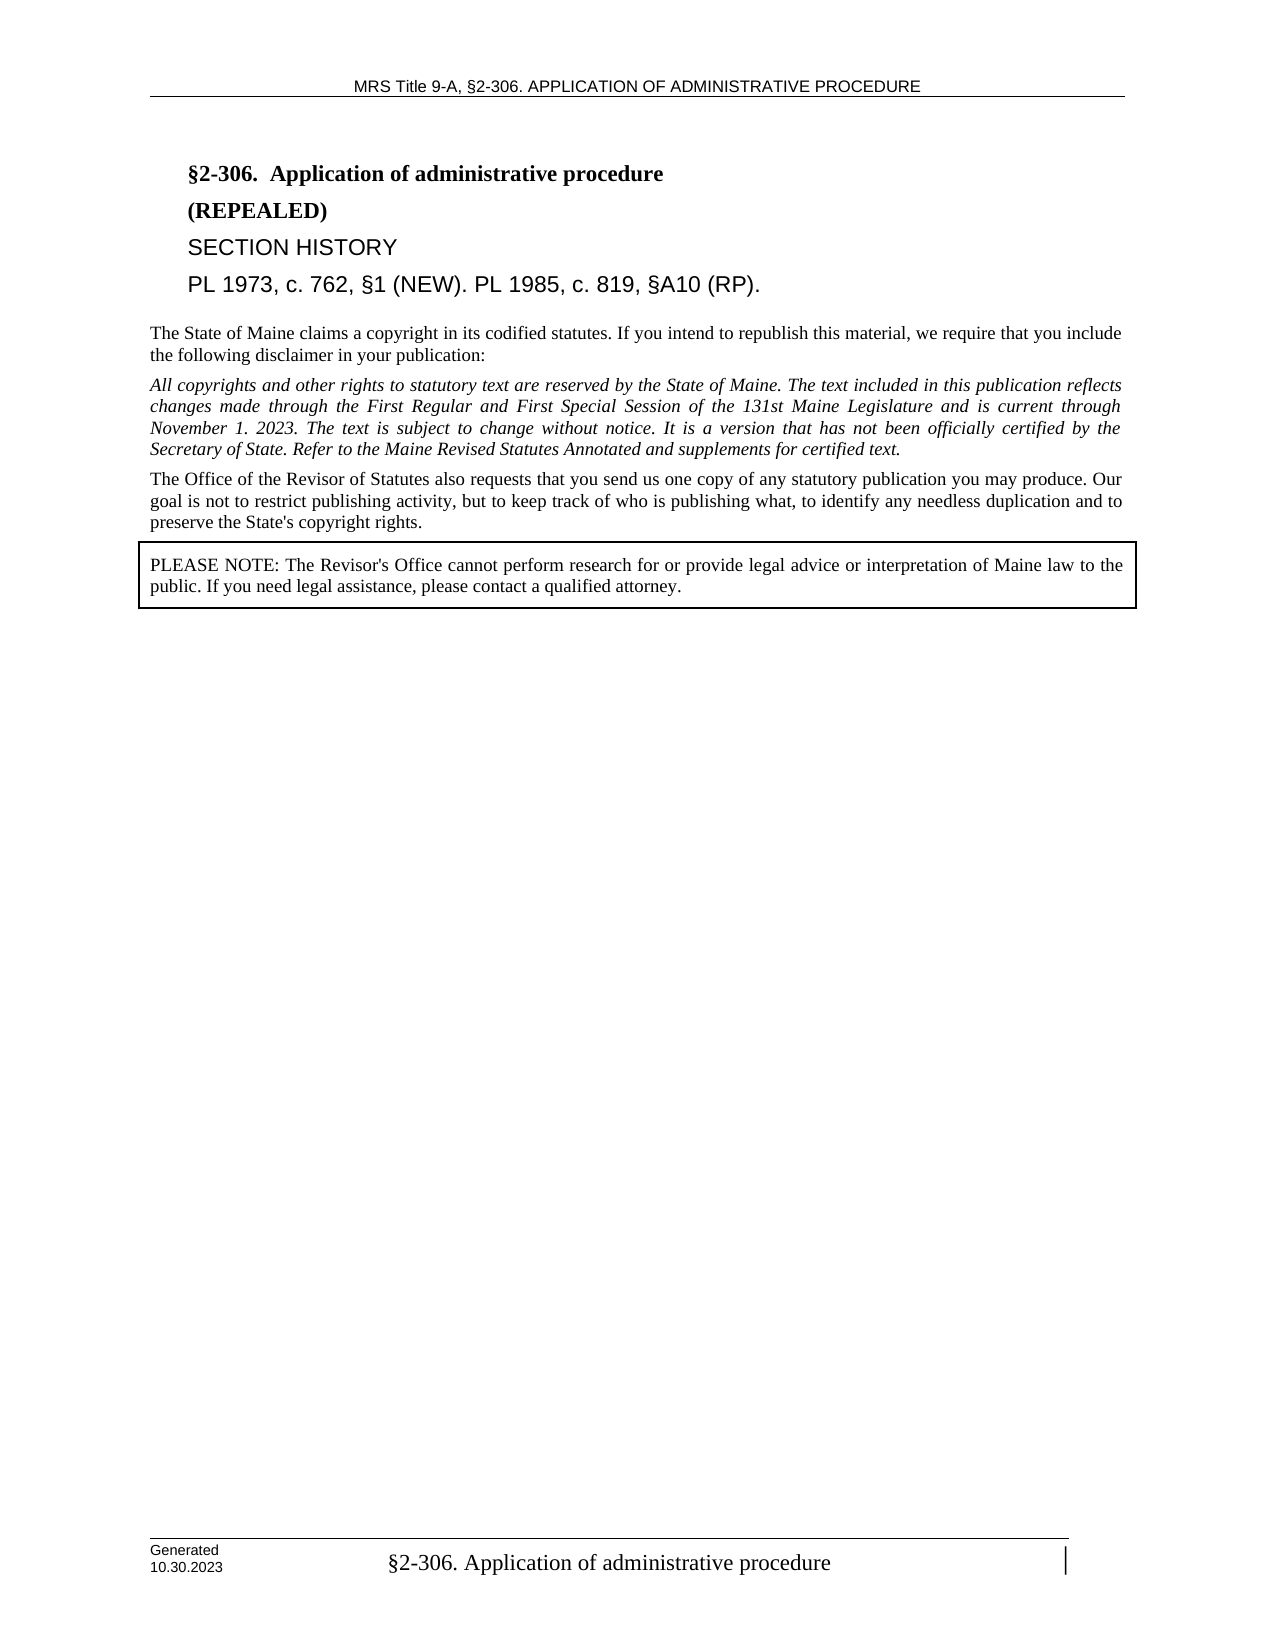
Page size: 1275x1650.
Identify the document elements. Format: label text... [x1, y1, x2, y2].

text All copyrights and other rights to statutory text are reserved by the State of Maine. The text included in this publication reflects changes made through the First Regular and First Special Session of the 131st Maine Legislature and is current through November 1. 2023 . The text is subject to change without notice. It is a version that has not been officially certified by the Secretary of State. Refer to the Maine Revised Statutes Annotated and supplements for certified text. [150, 373, 1125, 460]
text The Office of the Revisor of Statutes also requests that you send us one copy of any statutory publication you may produce. Our goal is not to restrict publishing activity, but to keep track of who is publishing what, to identify any needless duplication and to preserve the State's copyright rights. [150, 468, 1125, 533]
text The State of Maine claims a copyright in its codified statutes. If you intend to republish this material, we require that you include the following disclaimer in your publication: [150, 322, 1125, 365]
text SECTION HISTORY [187, 234, 1125, 260]
text (REPEALED) [187, 197, 1125, 223]
text §2-306. Application of administrative procedure [187, 160, 1125, 187]
text PL 1973, c. 762, §1 (NEW). PL 1985, c. 819, §A10 (RP). [187, 271, 1125, 297]
text PLEASE NOTE: The Revisor's Office cannot perform research for or provide legal advice or interpretation of Maine law to the public. If you need legal assistance, please contact a qualified attorney. [140, 543, 1135, 607]
